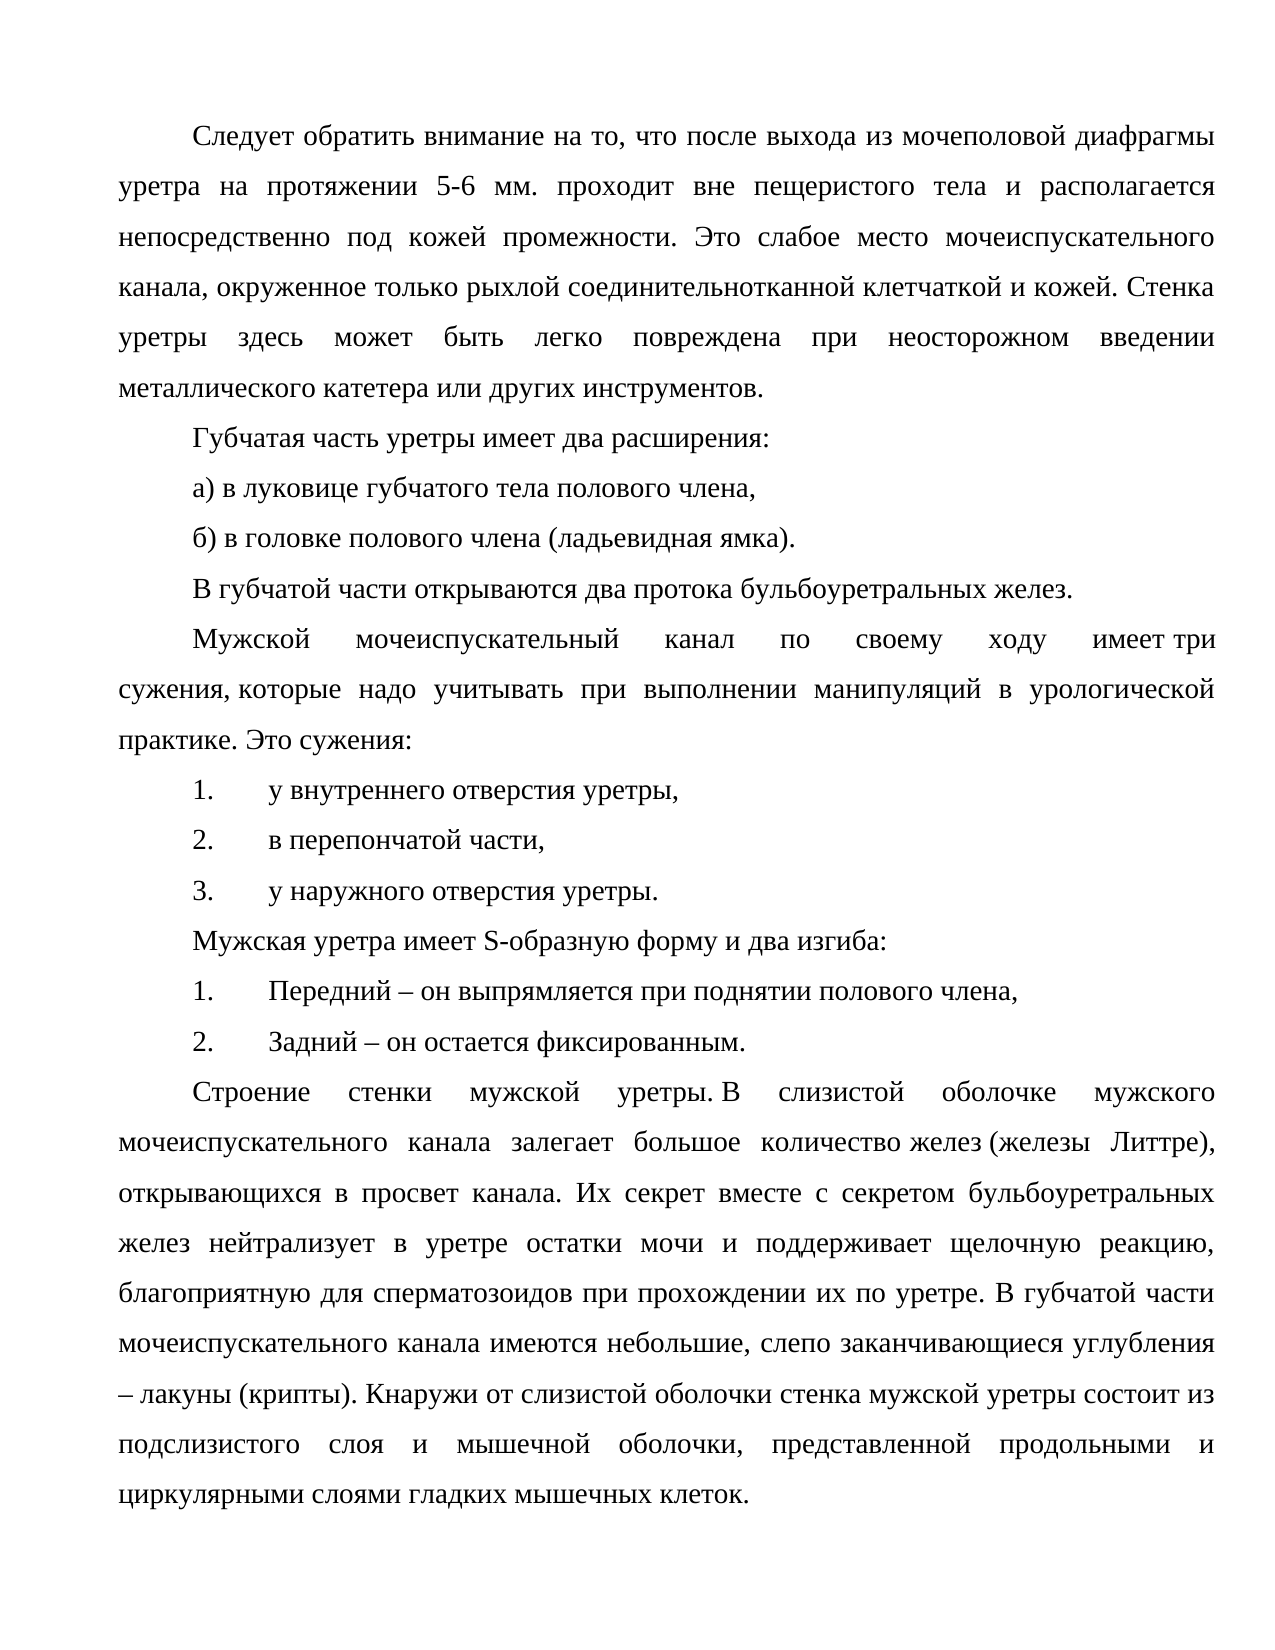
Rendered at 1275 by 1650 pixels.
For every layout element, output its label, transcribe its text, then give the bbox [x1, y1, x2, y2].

text Губчатая часть уретры имеет два расширения: [118, 420, 1216, 453]
text а) в луковице губчатого тела полового члена, [118, 470, 1216, 504]
text Строение стенки мужской уретры. В слизистой оболочке мужского мочеиспускательного канала залегает большое количество желез (железы Литтре), открывающихся в просвет канала. Их секрет вместе с секретом бульбоуретральных желез нейтрализует в уретре остатки мочи и поддерживает щелочную реакцию, благоприятную для сперматозоидов при прохождении их по уретре. В губчатой части мочеиспускательного канала имеются небольшие, слепо заканчивающиеся углубления – лакуны (крипты). Кнаружи от слизистой оболочки стенка мужской уретры состоит из подслизистого слоя и мышечной оболочки, представленной продольными и циркулярными слоями гладких мышечных клеток. [118, 1074, 1216, 1510]
text Мужская уретра имеет S-образную форму и два изгиба: [118, 923, 1216, 957]
list у внутреннего отверстия уретры, [118, 772, 1216, 806]
list у наружного отверстия уретры. [118, 873, 1216, 906]
list Задний – он остается фиксированным. [118, 1024, 1216, 1057]
text В губчатой части открываются два протока бульбоуретральных желез. [118, 571, 1216, 604]
list Передний – он выпрямляется при поднятии полового члена, [118, 973, 1216, 1007]
text Следует обратить внимание на то, что после выхода из мочеполовой диафрагмы уретра на протяжении 5-6 мм. проходит вне пещеристого тела и располагается непосредственно под кожей промежности. Это слабое место мочеиспускательного канала, окруженное только рыхлой соединительнотканной клетчаткой и кожей. Стенка уретры здесь может быть легко повреждена при неосторожном введении металлического катетера или других инструментов. [118, 118, 1216, 403]
text б) в головке полового члена (ладьевидная ямка). [118, 521, 1216, 554]
text Мужской мочеиспускательный канал по своему ходу имеет три сужения, которые надо учитывать при выполнении манипуляций в урологической практике. Это сужения: [118, 621, 1216, 755]
list в перепончатой части, [118, 822, 1216, 856]
